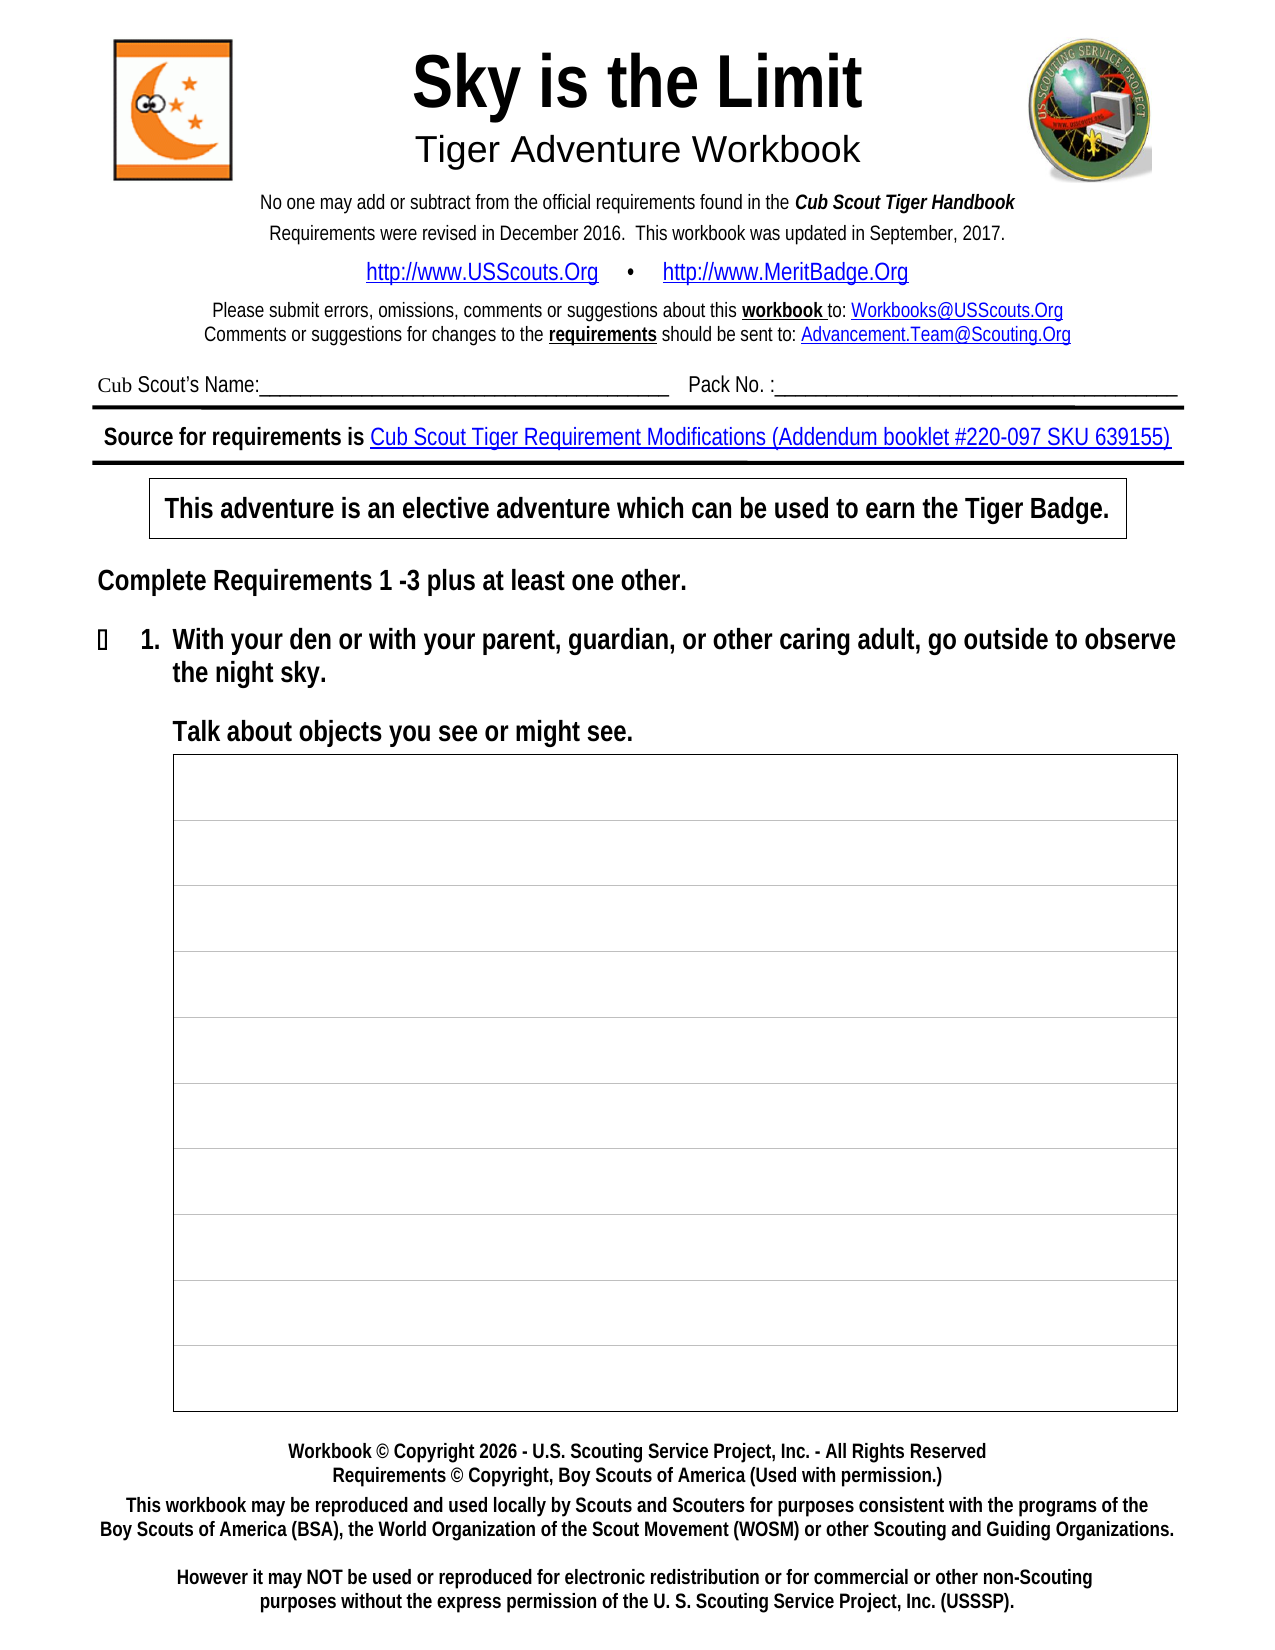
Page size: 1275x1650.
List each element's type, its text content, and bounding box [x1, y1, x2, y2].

text Complete Requirements 1 -3 plus at least one other. [97, 476, 1177, 597]
table_cell [174, 821, 1177, 885]
table_cell [174, 1281, 1177, 1345]
table_cell [174, 1215, 1177, 1279]
table_cell [174, 886, 1177, 951]
text Cub Scout’s Name: Pack No. : [97, 371, 1177, 397]
table_cell [174, 1018, 1177, 1082]
text http://www.USScouts.Org • http://www.MeritBadge.Org [97, 257, 1177, 286]
table_header [174, 755, 1177, 819]
picture [110, 37, 235, 183]
text 1. With your den or with your parent, guardian, or other caring adult, go outside to observe the night sky. [97, 622, 1177, 689]
picture [1027, 37, 1152, 183]
text Please submit errors, omissions, comments or suggestions about this workbook to: Workbooks@USScouts.Org [97, 298, 1177, 322]
text Talk about objects you see or might see. [97, 714, 1177, 747]
table_cell [174, 1149, 1177, 1214]
table_cell [174, 952, 1177, 1017]
table_header This adventure is an elective adventure which can be used to earn the Tiger Badge. [150, 479, 1126, 537]
text Comments or suggestions for changes to the requirements should be sent to: Advancement.Team@Scouting.Org [97, 322, 1177, 346]
table_cell [174, 1346, 1177, 1411]
table_cell [174, 1084, 1177, 1148]
text Source for requirements is Cub Scout Tiger Requirement Modifications (Addendum booklet #220-097 SKU 639155) [97, 422, 1177, 451]
